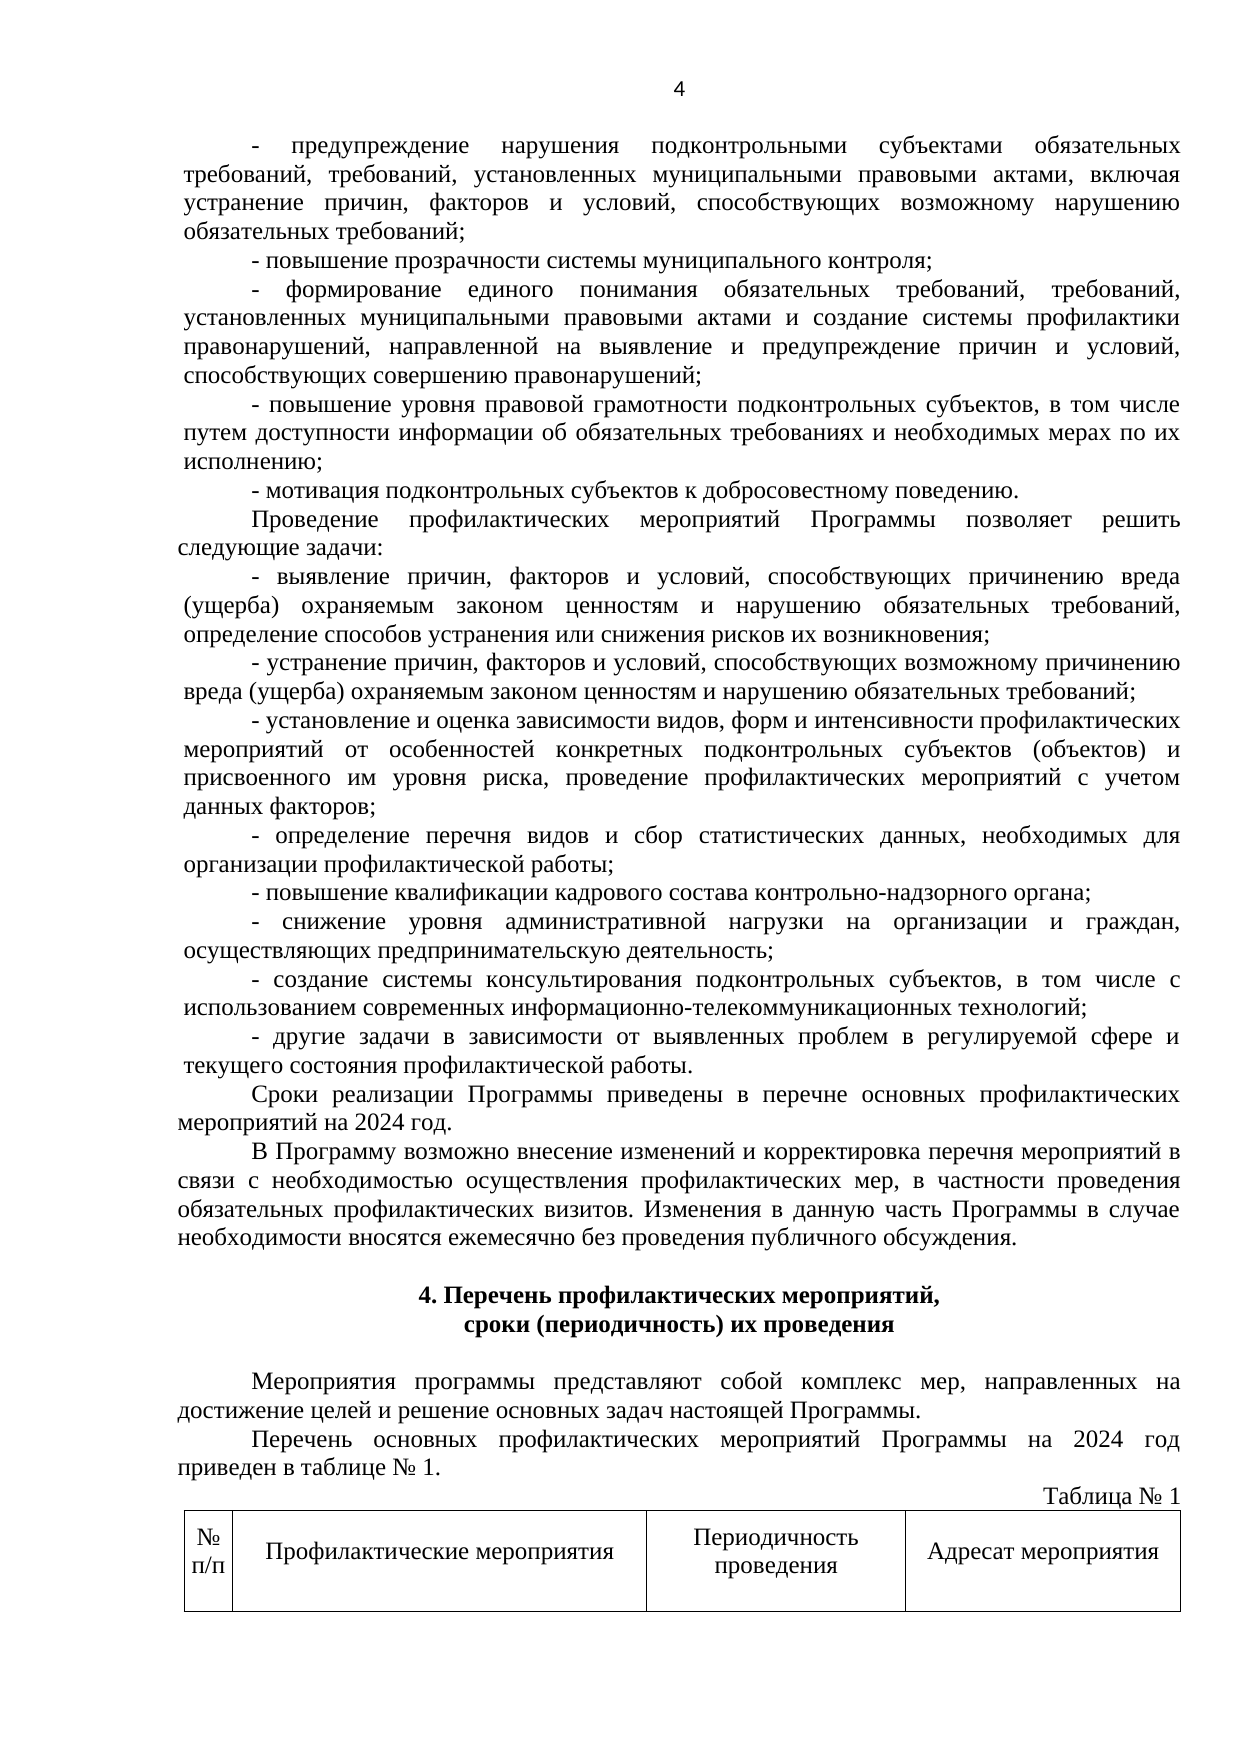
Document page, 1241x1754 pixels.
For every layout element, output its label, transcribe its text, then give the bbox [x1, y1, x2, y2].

text 4. Перечень профилактических мероприятий, [177, 1280, 1181, 1309]
text - создание системы консультирования подконтрольных субъектов, в том числе с использованием современных информационно-телекоммуникационных технологий; [183, 964, 1181, 1021]
text Сроки реализации Программы приведены в перечне основных профилактических мероприятий на 2024 год. [177, 1079, 1181, 1136]
text Мероприятия программы представляют собой комплекс мер, направленных на достижение целей и решение основных задач настоящей Программы. [177, 1366, 1181, 1424]
text - повышение квалификации кадрового состава контрольно-надзорного органа; [183, 877, 1181, 906]
text - повышение прозрачности системы муниципального контроля; [183, 245, 1181, 274]
text - мотивация подконтрольных субъектов к добросовестному поведению. [183, 475, 1181, 504]
text - устранение причин, факторов и условий, способствующих возможному причинению вреда (ущерба) охраняемым законом ценностям и нарушению обязательных требований; [183, 647, 1181, 705]
table_header № п/п [185, 1511, 232, 1611]
text сроки (периодичность) их проведения [177, 1309, 1181, 1337]
text Проведение профилактических мероприятий Программы позволяет решить следующие задачи: [177, 504, 1181, 561]
table_header Профилактические мероприятия [233, 1511, 646, 1611]
text Таблица № 1 [177, 1481, 1181, 1510]
text - предупреждение нарушения подконтрольными субъектами обязательных требований, требований, установленных муниципальными правовыми актами, включая устранение причин, факторов и условий, способствующих возможному нарушению обязательных требований; [183, 130, 1181, 245]
text Перечень основных профилактических мероприятий Программы на 2024 год приведен в таблице № 1. [177, 1424, 1181, 1481]
table_header Периодичность проведения [647, 1511, 905, 1611]
text - повышение уровня правовой грамотности подконтрольных субъектов, в том числе путем доступности информации об обязательных требованиях и необходимых мерах по их исполнению; [183, 389, 1181, 475]
text - другие задачи в зависимости от выявленных проблем в регулируемой сфере и текущего состояния профилактической работы. [183, 1021, 1181, 1079]
text - выявление причин, факторов и условий, способствующих причинению вреда (ущерба) охраняемым законом ценностям и нарушению обязательных требований, определение способов устранения или снижения рисков их возникновения; [183, 561, 1181, 647]
text - снижение уровня административной нагрузки на организации и граждан, осуществляющих предпринимательскую деятельность; [183, 906, 1181, 964]
table_header Адресат мероприятия [906, 1511, 1180, 1611]
text - установление и оценка зависимости видов, форм и интенсивности профилактических мероприятий от особенностей конкретных подконтрольных субъектов (объектов) и присвоенного им уровня риска, проведение профилактических мероприятий с учетом данных факторов; [183, 705, 1181, 820]
text - определение перечня видов и сбор статистических данных, необходимых для организации профилактической работы; [183, 820, 1181, 877]
text - формирование единого понимания обязательных требований, требований, установленных муниципальными правовыми актами и создание системы профилактики правонарушений, направленной на выявление и предупреждение причин и условий, способствующих совершению правонарушений; [183, 274, 1181, 389]
text В Программу возможно внесение изменений и корректировка перечня мероприятий в связи с необходимостью осуществления профилактических мер, в частности проведения обязательных профилактических визитов. Изменения в данную часть Программы в случае необходимости вносятся ежемесячно без проведения публичного обсуждения. [177, 1136, 1181, 1251]
